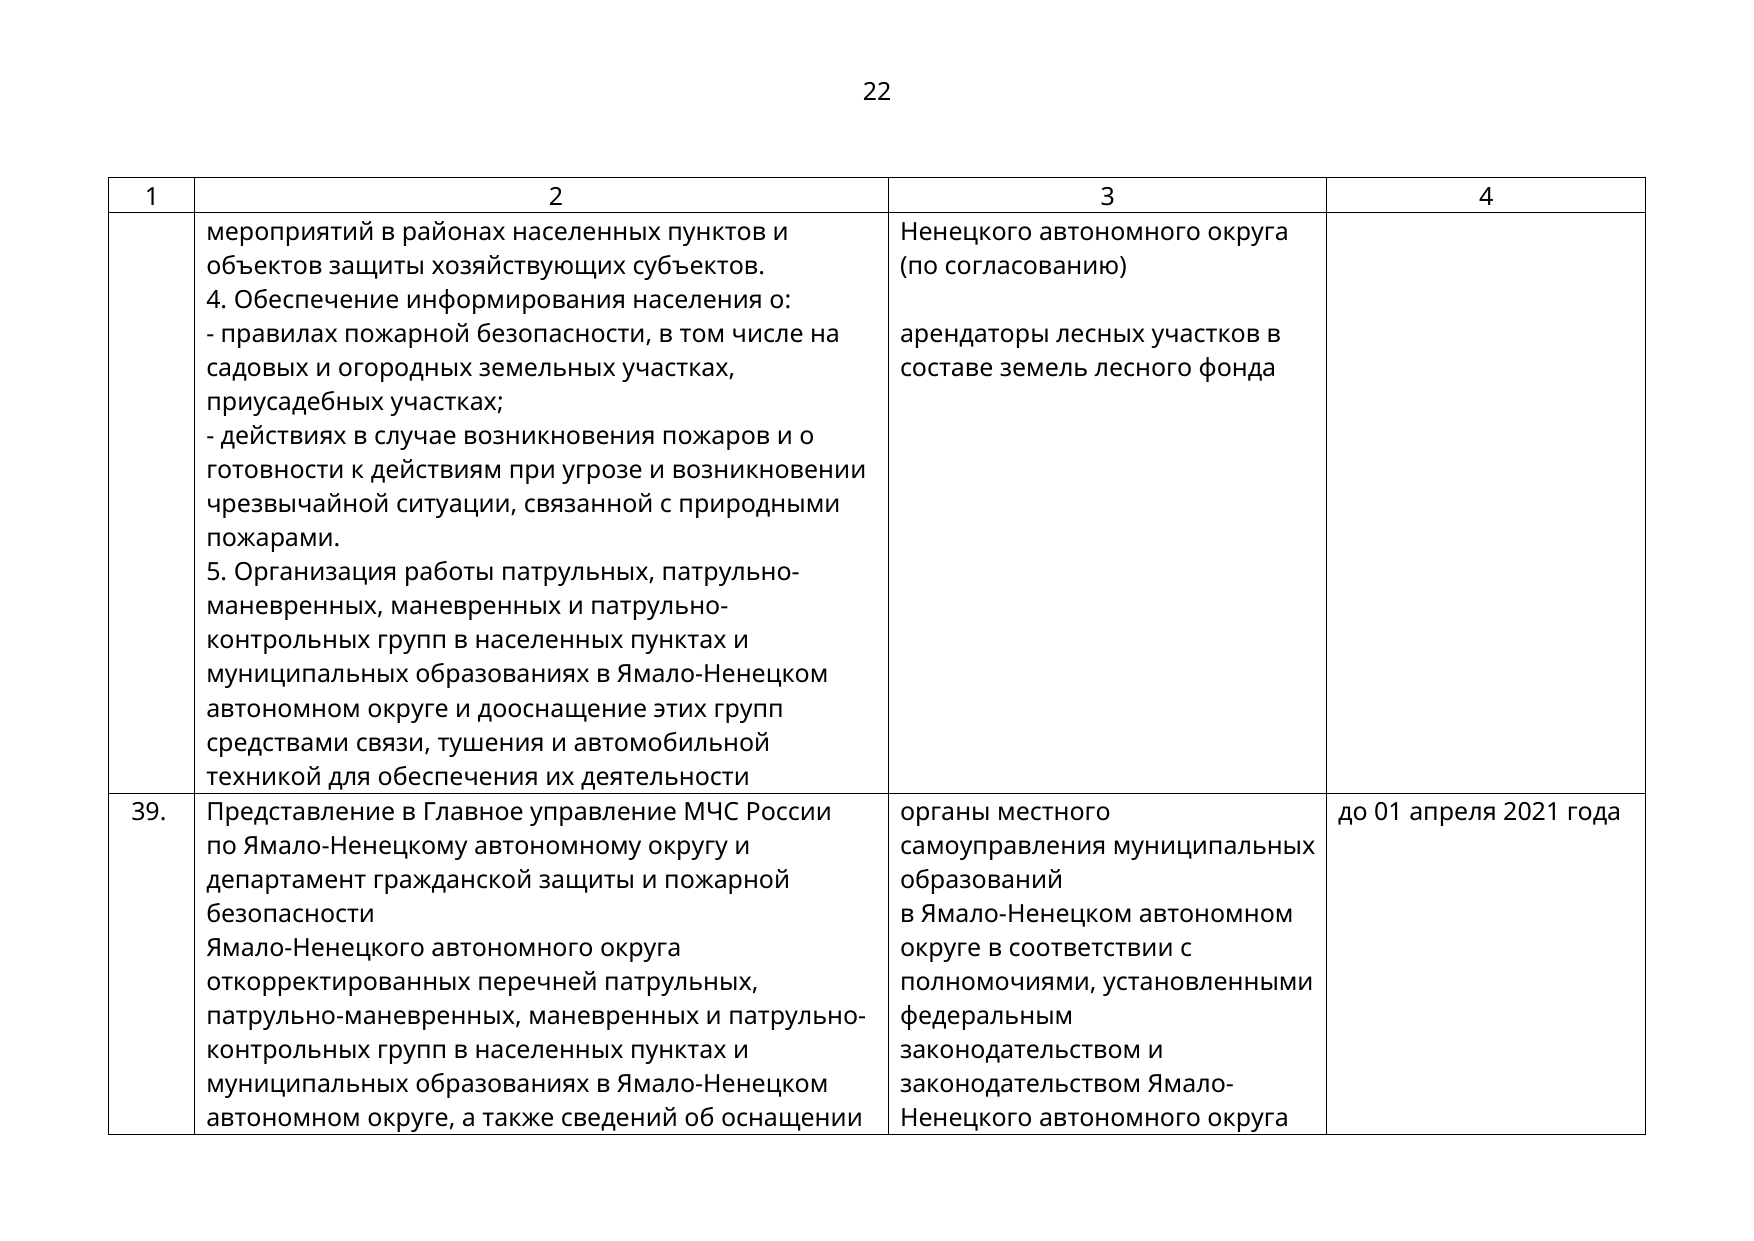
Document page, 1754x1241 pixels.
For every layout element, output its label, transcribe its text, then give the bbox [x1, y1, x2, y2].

table_cell до 01 апреля 2021 года [1327, 794, 1645, 1134]
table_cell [195, 794, 888, 1134]
table_header 1 [109, 178, 194, 212]
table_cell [1327, 213, 1645, 792]
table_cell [889, 213, 1326, 792]
table_cell [109, 794, 194, 1134]
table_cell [889, 794, 1326, 1134]
table_header 3 [889, 178, 1326, 212]
table_header 4 [1327, 178, 1645, 212]
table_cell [195, 213, 888, 792]
table_header 2 [195, 178, 888, 212]
table_cell [109, 213, 194, 792]
